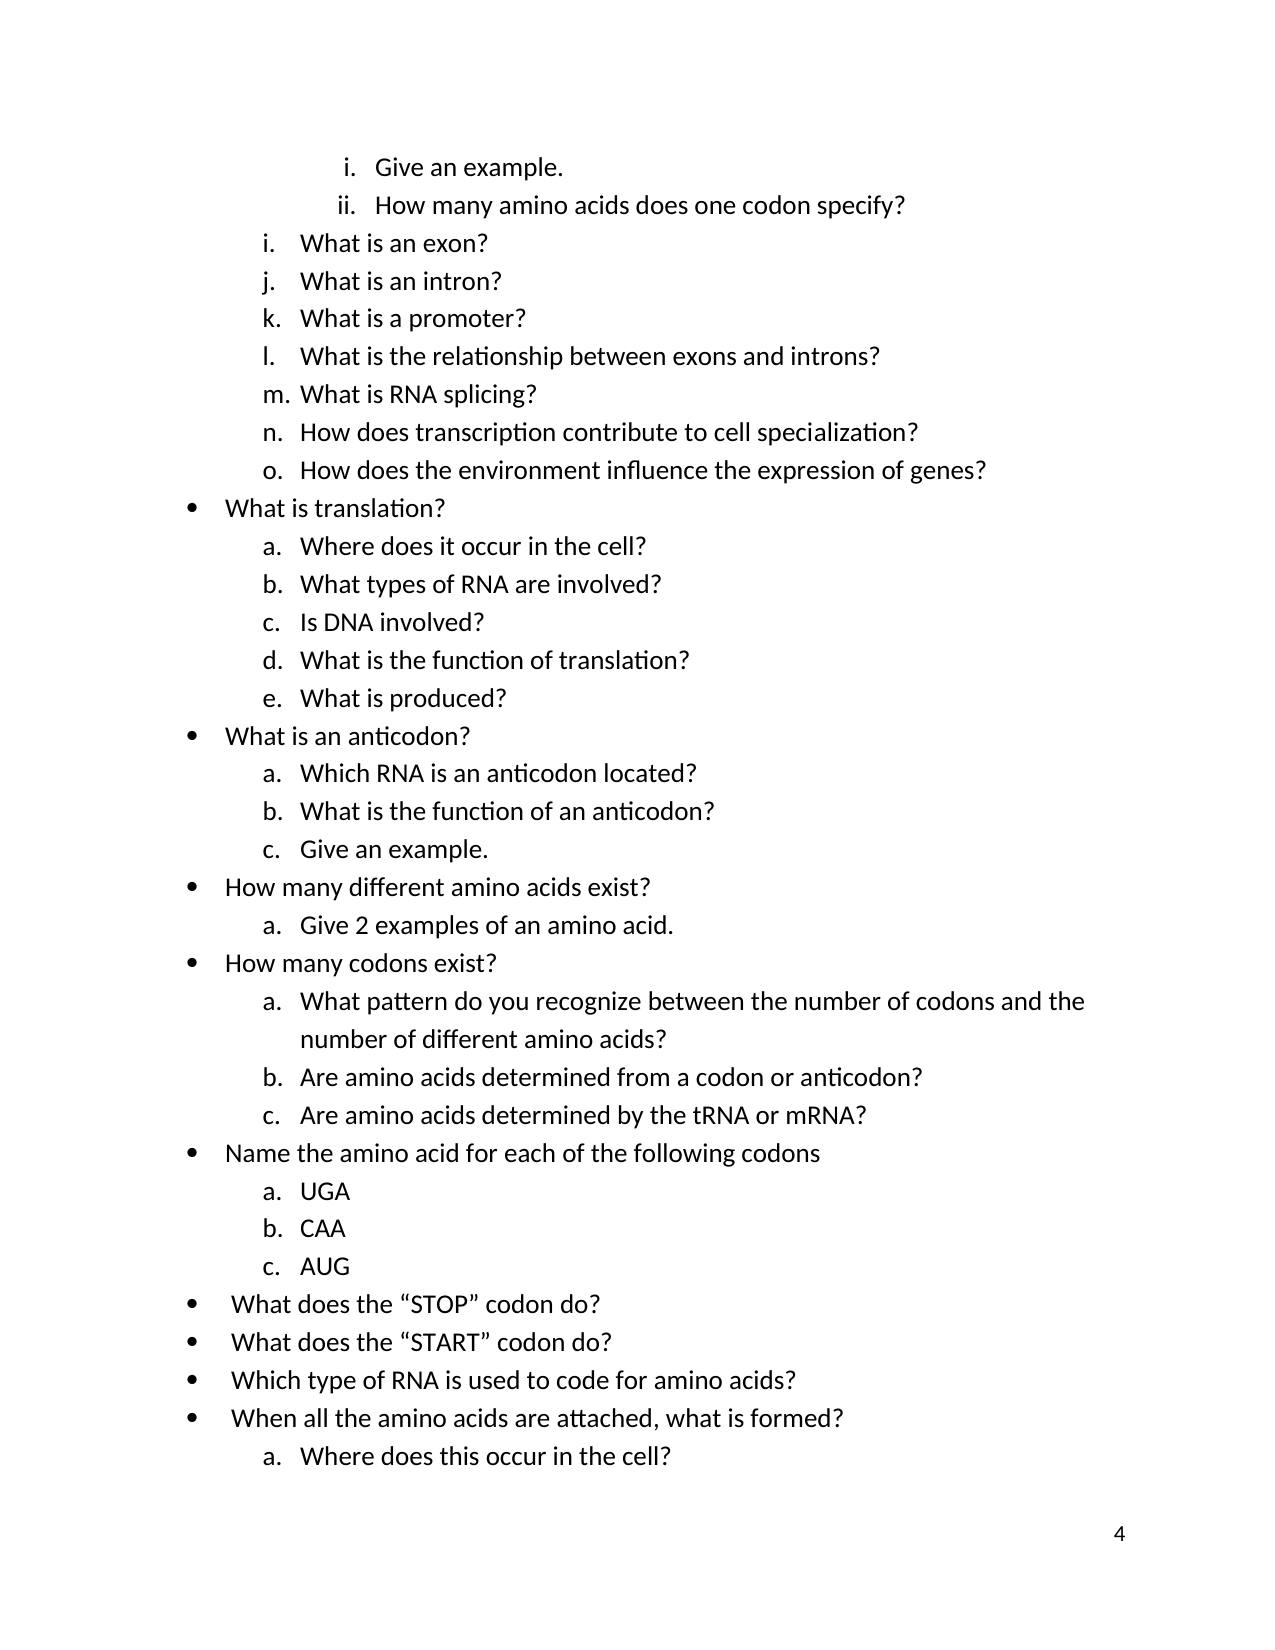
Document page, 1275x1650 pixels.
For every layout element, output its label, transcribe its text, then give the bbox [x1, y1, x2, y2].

list How many codons exist? [187, 946, 1125, 979]
list Where does it occur in the cell? [262, 529, 1125, 562]
list How does transcription contribute to cell specialization? [262, 415, 1125, 448]
list Are amino acids determined by the tRNA or mRNA? [262, 1098, 1125, 1131]
list What is produced? [262, 681, 1125, 714]
list What pattern do you recognize between the number of codons and the number of different amino acids? [262, 984, 1125, 1055]
list What is an exon? [262, 226, 1125, 259]
list What is the function of an anticodon? [262, 794, 1125, 828]
list Is DNA involved? [262, 605, 1125, 638]
list What does the “START” codon do? [187, 1325, 1125, 1358]
list Name the amino acid for each of the following codons [187, 1136, 1125, 1169]
list What is an intron? [262, 264, 1125, 297]
list What does the “STOP” codon do? [187, 1287, 1125, 1321]
list What is translation? [187, 491, 1125, 524]
list Are amino acids determined from a codon or anticodon? [262, 1060, 1125, 1093]
list What is RNA splicing? [262, 377, 1125, 411]
list Which type of RNA is used to code for amino acids? [187, 1363, 1125, 1396]
list What is the relationship between exons and introns? [262, 339, 1125, 373]
list Give an example. [356, 150, 1125, 183]
list What is a promoter? [262, 302, 1125, 335]
list AUG [262, 1249, 1125, 1283]
list CAA [262, 1212, 1125, 1245]
list Give an example. [262, 832, 1125, 866]
list How many different amino acids exist? [187, 870, 1125, 903]
list Where does this occur in the cell? [262, 1439, 1125, 1472]
list How many amino acids does one codon specify? [356, 188, 1125, 221]
list How does the environment influence the expression of genes? [262, 453, 1125, 486]
list Which RNA is an anticodon located? [262, 757, 1125, 790]
list UGA [262, 1174, 1125, 1207]
list Give 2 examples of an amino acid. [262, 908, 1125, 941]
list What is an anticodon? [187, 719, 1125, 752]
list When all the amino acids are attached, what is formed? [187, 1401, 1125, 1434]
list What types of RNA are involved? [262, 567, 1125, 600]
list What is the function of translation? [262, 643, 1125, 676]
